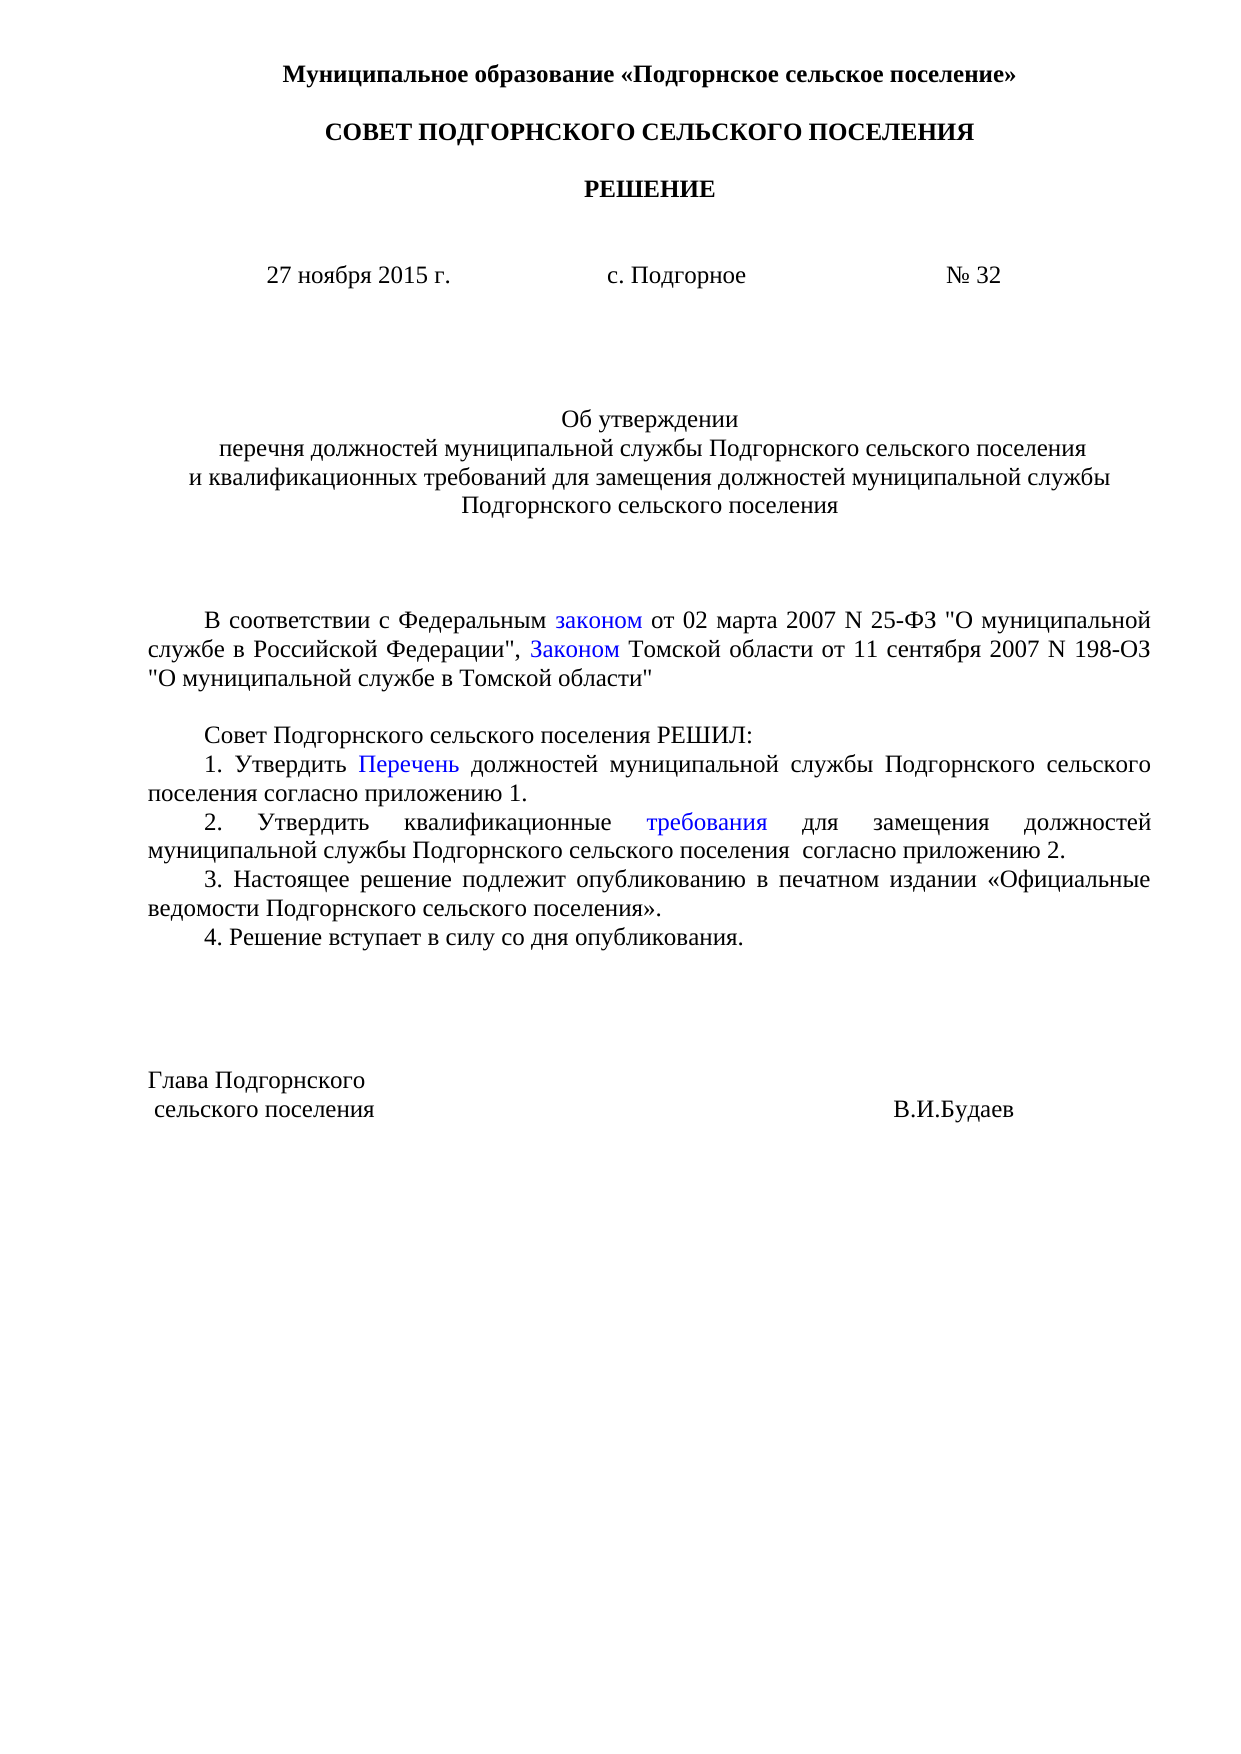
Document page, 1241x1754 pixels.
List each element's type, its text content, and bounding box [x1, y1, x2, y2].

text Совет Подгорнского сельского поселения РЕШИЛ: [148, 720, 1152, 749]
title Об утверждении [148, 404, 1152, 433]
text 27 ноября 2015 г. с. Подгорное № 32 [148, 260, 1152, 289]
text В соответствии с Федеральным законом от 02 марта 2007 N 25-ФЗ "О муниципальной службе в Российской Федерации", Законом Томской области от 11 сентября 2007 N 198-ОЗ "О муниципальной службе в Томской области" [148, 605, 1152, 692]
text 2. Утвердить квалификационные требования для замещения должностей муниципальной службы Подгорнского сельского поселения согласно приложению 2. [148, 807, 1152, 864]
text 4. Решение вступает в силу со дня опубликования. [148, 922, 1152, 950]
text Глава Подгорнского [148, 1065, 1152, 1094]
text сельского поселения В.И.Будаев [148, 1094, 1152, 1123]
text 3. Настоящее решение подлежит опубликованию в печатном издании «Официальные ведомости Подгорнского сельского поселения». [148, 864, 1152, 922]
text 1. Утвердить Перечень должностей муниципальной службы Подгорнского сельского поселения согласно приложению 1. [148, 749, 1152, 807]
title и квалификационных требований для замещения должностей муниципальной службы Подгорнского сельского поселения [148, 462, 1152, 519]
title перечня должностей муниципальной службы Подгорнского сельского поселения [148, 433, 1152, 462]
text Муниципальное образование «Подгорнское сельское поселение» [148, 59, 1152, 88]
text РЕШЕНИЕ [148, 174, 1152, 203]
text СОВЕТ ПОДГОРНСКОГО СЕЛЬСКОГО ПОСЕЛЕНИЯ [148, 117, 1152, 145]
